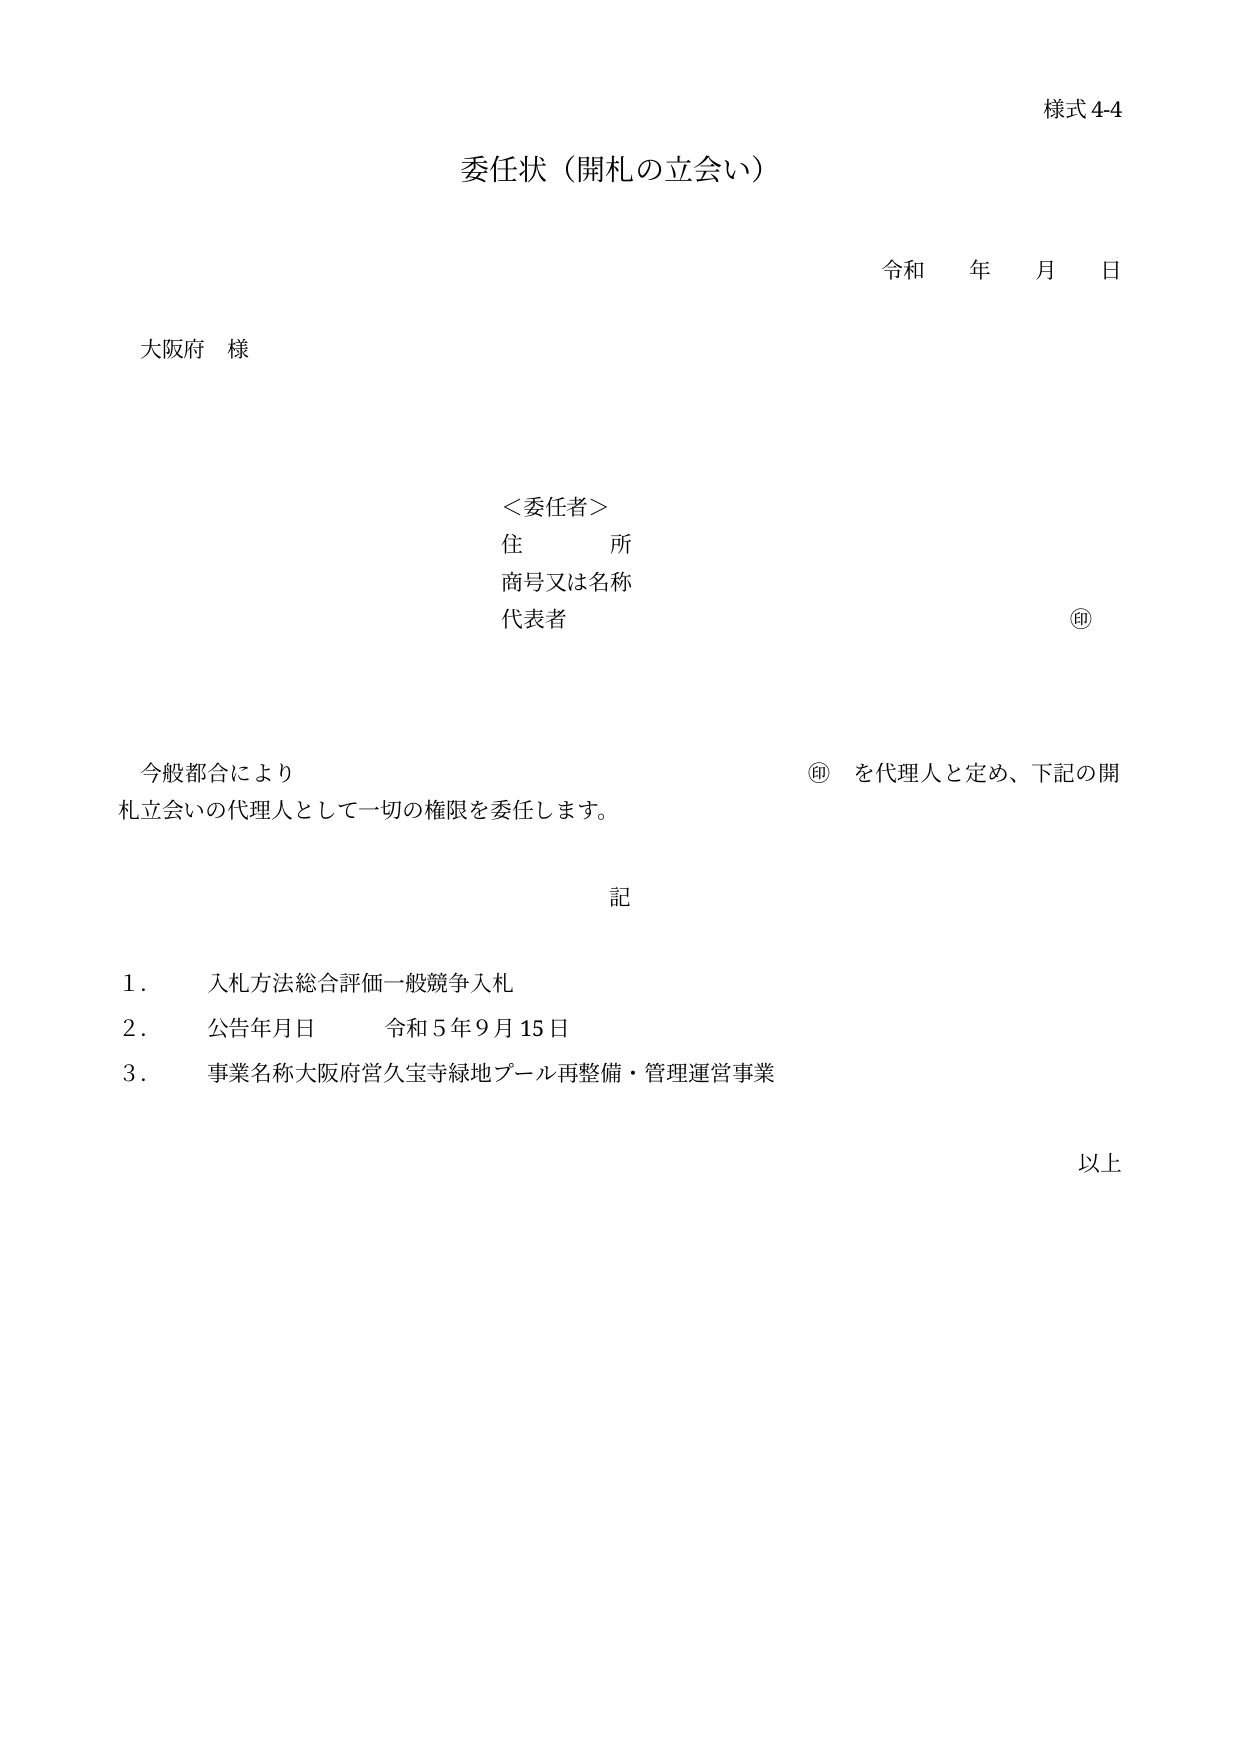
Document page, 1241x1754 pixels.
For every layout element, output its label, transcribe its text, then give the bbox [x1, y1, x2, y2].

text 代表者 ㊞ [501, 599, 1122, 637]
text 委任状（開札の立会い） [118, 131, 1122, 206]
list 事業名称 大阪府営久宝寺緑地プール再整備・管理運営事業 [118, 1053, 1122, 1091]
text ＜委任者＞ [501, 487, 1122, 524]
subtitle 記 [118, 877, 1122, 914]
text 令和 年 月 日 [118, 251, 1122, 288]
text 今般都合により ㊞ を代理人と定め、下記の開札立会いの代理人として一切の権限を委任します。 [118, 753, 1122, 828]
text 様式4-4 [118, 89, 1122, 127]
list 公告年月日 令和５年９月15日 [118, 1008, 1122, 1046]
list 入札方法 総合評価一般競争入札 [118, 963, 1122, 1001]
text 商号又は名称 [501, 562, 1122, 599]
text 大阪府 様 [118, 329, 1122, 367]
text 住 所 [501, 524, 1122, 562]
text 以上 [118, 1143, 1122, 1181]
